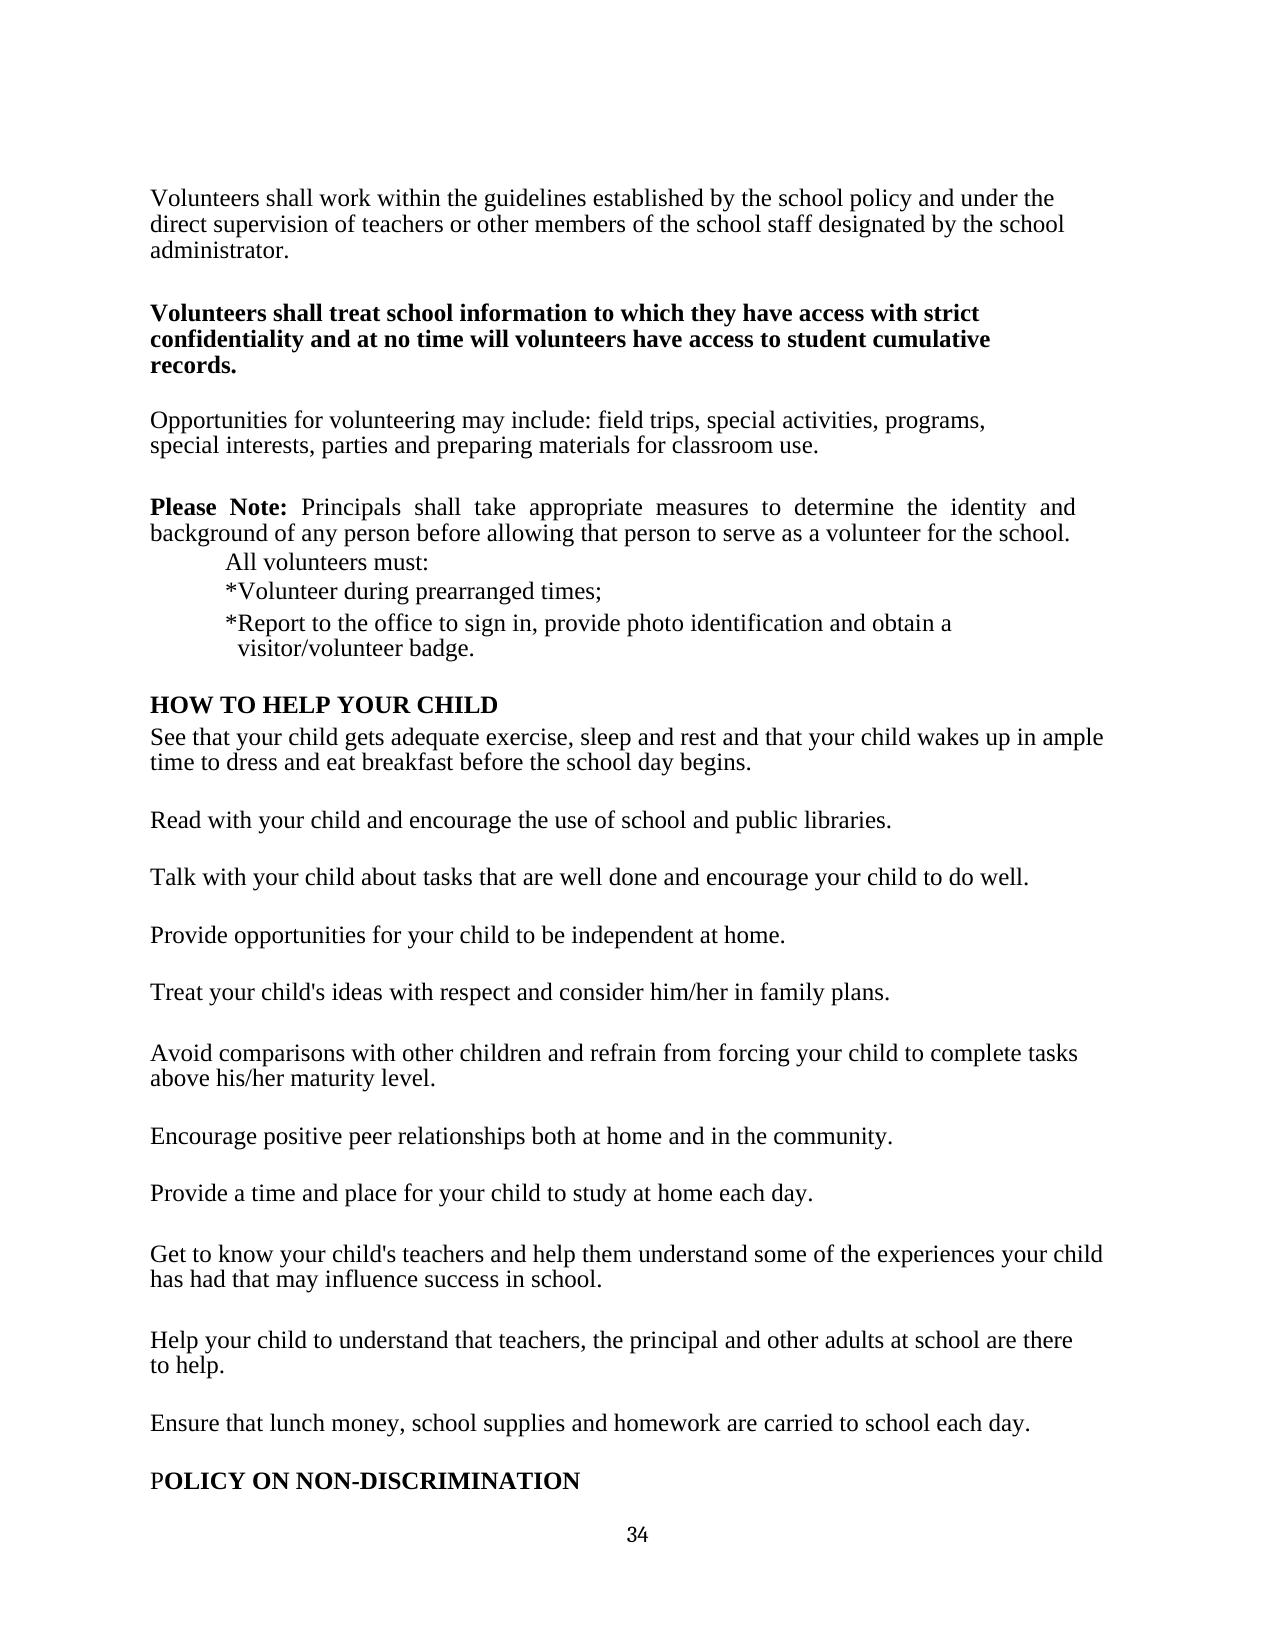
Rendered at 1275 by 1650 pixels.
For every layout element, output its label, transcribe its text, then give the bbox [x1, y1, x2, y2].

text Volunteers shall treat school information to which they have access with strict confidentiality and at no time will volunteers have access to student cumulative records. [150, 300, 1071, 379]
text Provide opportunities for your child to be independent at home. [150, 920, 1125, 948]
text Treat your child's ideas with respect and consider him/her in family plans. [150, 977, 1125, 1006]
text Ensure that lunch money, school supplies and homework are carried to school each day. [150, 1408, 1125, 1437]
text visitor/volunteer badge. [150, 636, 1110, 662]
text *Report to the office to sign in, provide photo identification and obtain a [150, 611, 1110, 636]
text Provide a time and place for your child to study at home each day. [150, 1178, 1125, 1207]
text POLICY ON NON-DISCRIMINATION [150, 1466, 1125, 1494]
text Opportunities for volunteering may include: field trips, special activities, programs, special interests, parties and preparing materials for classroom use. [150, 408, 1060, 459]
text See that your child gets adequate exercise, sleep and rest and that your child wakes up in ample time to dress and eat breakfast before the school day begins. [150, 725, 1110, 776]
text Get to know your child's teachers and help them understand some of the experiences your child has had that may influence success in school. [150, 1242, 1123, 1293]
text Read with your child and encourage the use of school and public libraries. [150, 805, 1125, 833]
text Encourage positive peer relationships both at home and in the community. [150, 1121, 1125, 1150]
text Talk with your child about tasks that are well done and encourage your child to do well. [150, 862, 1125, 891]
text All volunteers must: [150, 547, 1125, 576]
text Volunteers shall work within the guidelines established by the school policy and under the direct supervision of teachers or other members of the school staff designated by the school administrator. [150, 185, 1104, 264]
text Help your child to understand that teachers, the principal and other adults at school are there to help. [150, 1328, 1092, 1379]
text HOW TO HELP YOUR CHILD [150, 690, 1125, 719]
text Please Note: Principals shall take appropriate measures to determine the identity and background of any person before allowing that person to serve as a volunteer for the school. [150, 494, 1077, 547]
text *Volunteer during prearranged times; [225, 576, 1125, 604]
text Avoid comparisons with other children and refrain from forcing your child to complete tasks above his/her maturity level. [150, 1041, 1096, 1092]
